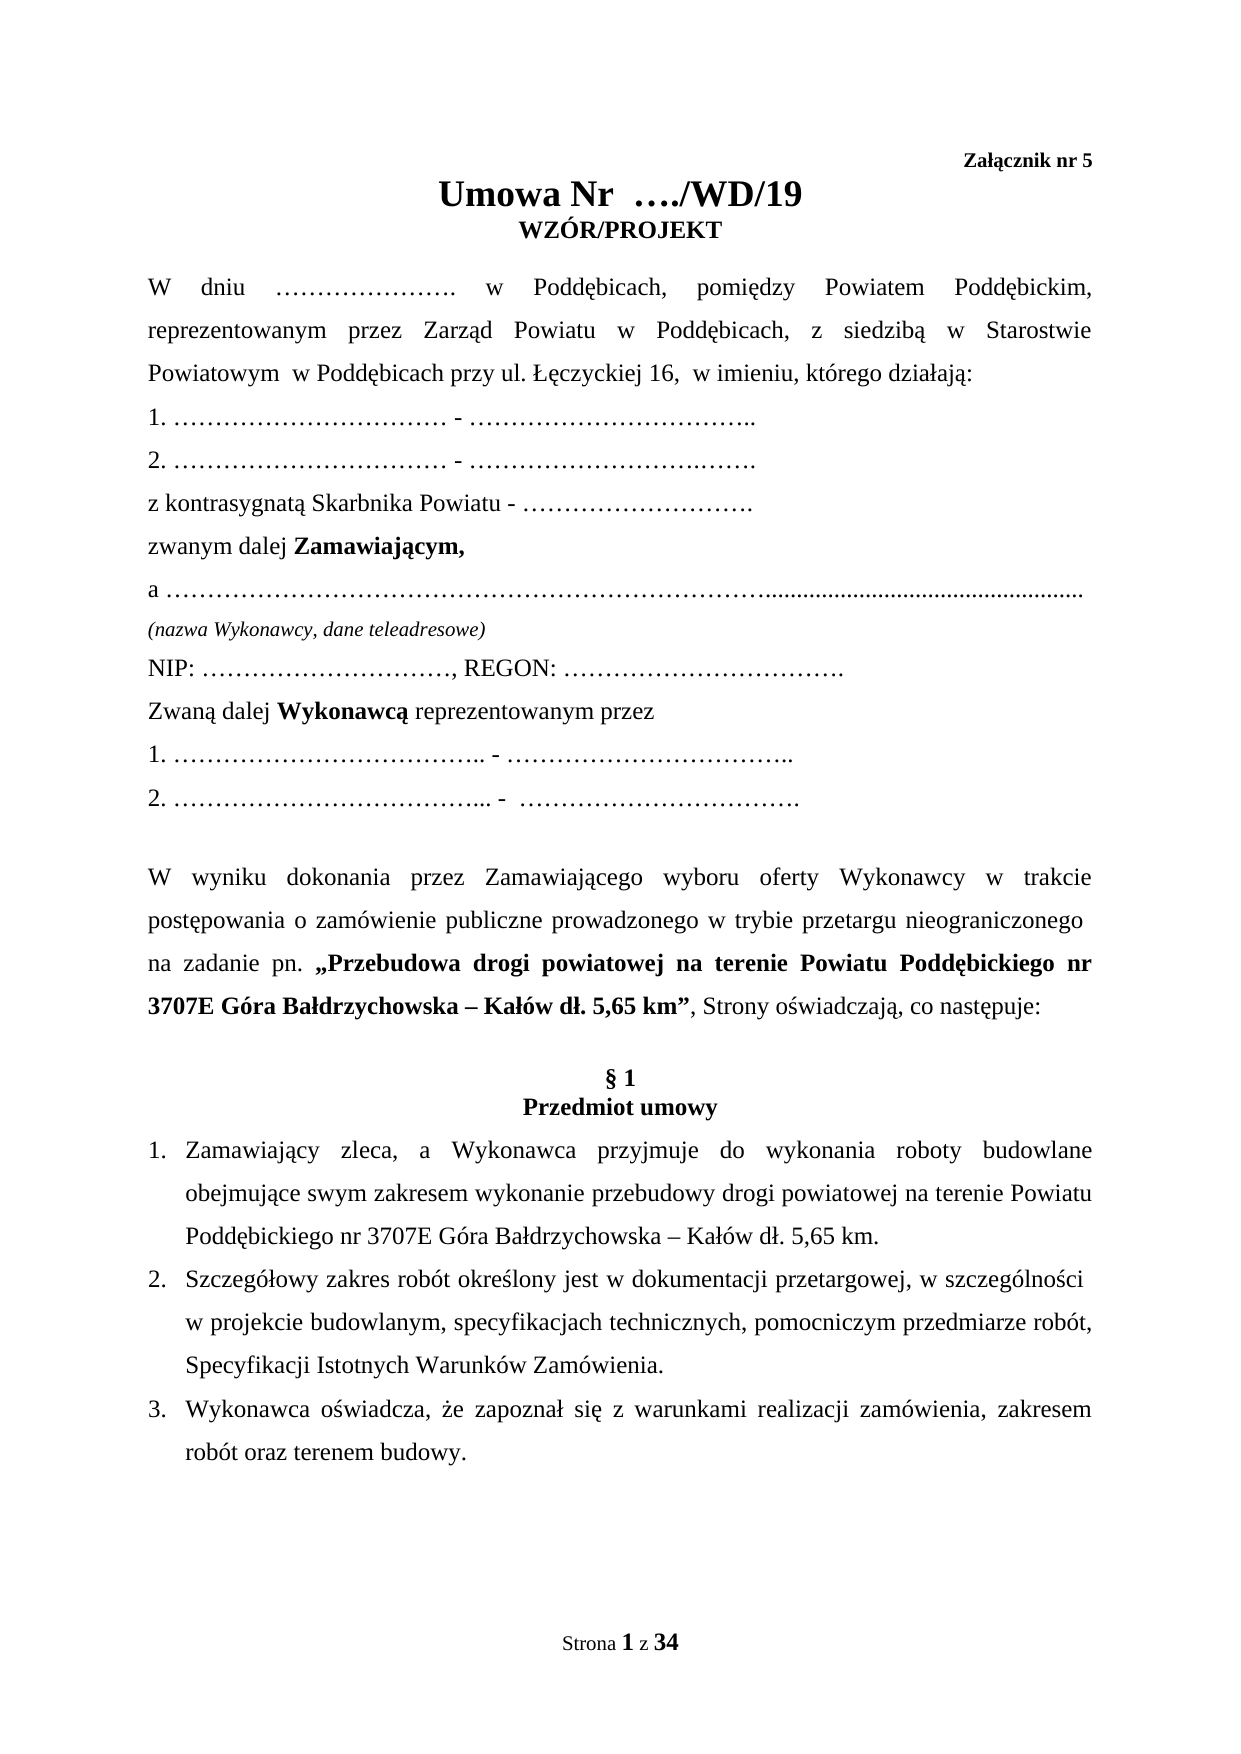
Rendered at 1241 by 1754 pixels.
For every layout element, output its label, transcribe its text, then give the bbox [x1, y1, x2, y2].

text (nazwa Wykonawcy, dane teleadresowe) [148, 617, 1093, 641]
list Zamawiający zleca, a Wykonawca przyjmuje do wykonania roboty budowlane obejmujące swym zakresem wykonanie przebudowy drogi powiatowej na terenie Powiatu Poddębickiego nr 3707E Góra Bałdrzychowska – Kałów dł. 5,65 km. [148, 1135, 1093, 1250]
text Umowa Nr …./WD/19 [148, 172, 1093, 215]
text z kontrasygnatą Skarbnika Powiatu - ………………………. [148, 488, 1093, 517]
text Załącznik nr 5 [148, 148, 1093, 172]
text 2. …………………………… - ……………………….……. [148, 445, 1093, 473]
text a ………………………………………………………………................................................... [148, 574, 1093, 603]
text 2. ………………………………... - ……………………………. [148, 783, 1093, 811]
text W dniu …………………. w Poddębicach, pomiędzy Powiatem Poddębickim, reprezentowanym przez Zarząd Powiatu w Poddębicach, z siedzibą w Starostwie Powiatowym w Poddębicach przy ul. Łęczyckiej 16, w imieniu, którego działają: [148, 272, 1093, 387]
text Przedmiot umowy [148, 1092, 1093, 1121]
list Wykonawca oświadcza, że zapoznał się z warunkami realizacji zamówienia, zakresem robót oraz terenem budowy. [148, 1394, 1093, 1466]
text zwanym dalej Zamawiającym, [148, 531, 1093, 560]
text 1. …………………………… - …………………………….. [148, 402, 1093, 430]
list Szczegółowy zakres robót określony jest w dokumentacji przetargowej, w szczególności w projekcie budowlanym, specyfikacjach technicznych, pomocniczym przedmiarze robót, Specyfikacji Istotnych Warunków Zamówienia. [148, 1264, 1093, 1379]
text WZÓR/PROJEKT [148, 215, 1093, 243]
text W wyniku dokonania przez Zamawiającego wyboru oferty Wykonawcy w trakcie postępowania o zamówienie publiczne prowadzonego w trybie przetargu nieograniczonego na zadanie pn. „Przebudowa drogi powiatowej na terenie Powiatu Poddębickiego nr 3707E Góra Bałdrzychowska – Kałów dł. 5,65 km”, Strony oświadczają, co następuje: [148, 862, 1093, 1020]
text Zwaną dalej Wykonawcą reprezentowanym przez [148, 696, 1093, 725]
text 1. ……………………………….. - …………………………….. [148, 739, 1093, 768]
text NIP: …………………………, REGON: ……………………………. [148, 653, 1093, 682]
text § 1 [148, 1063, 1093, 1092]
